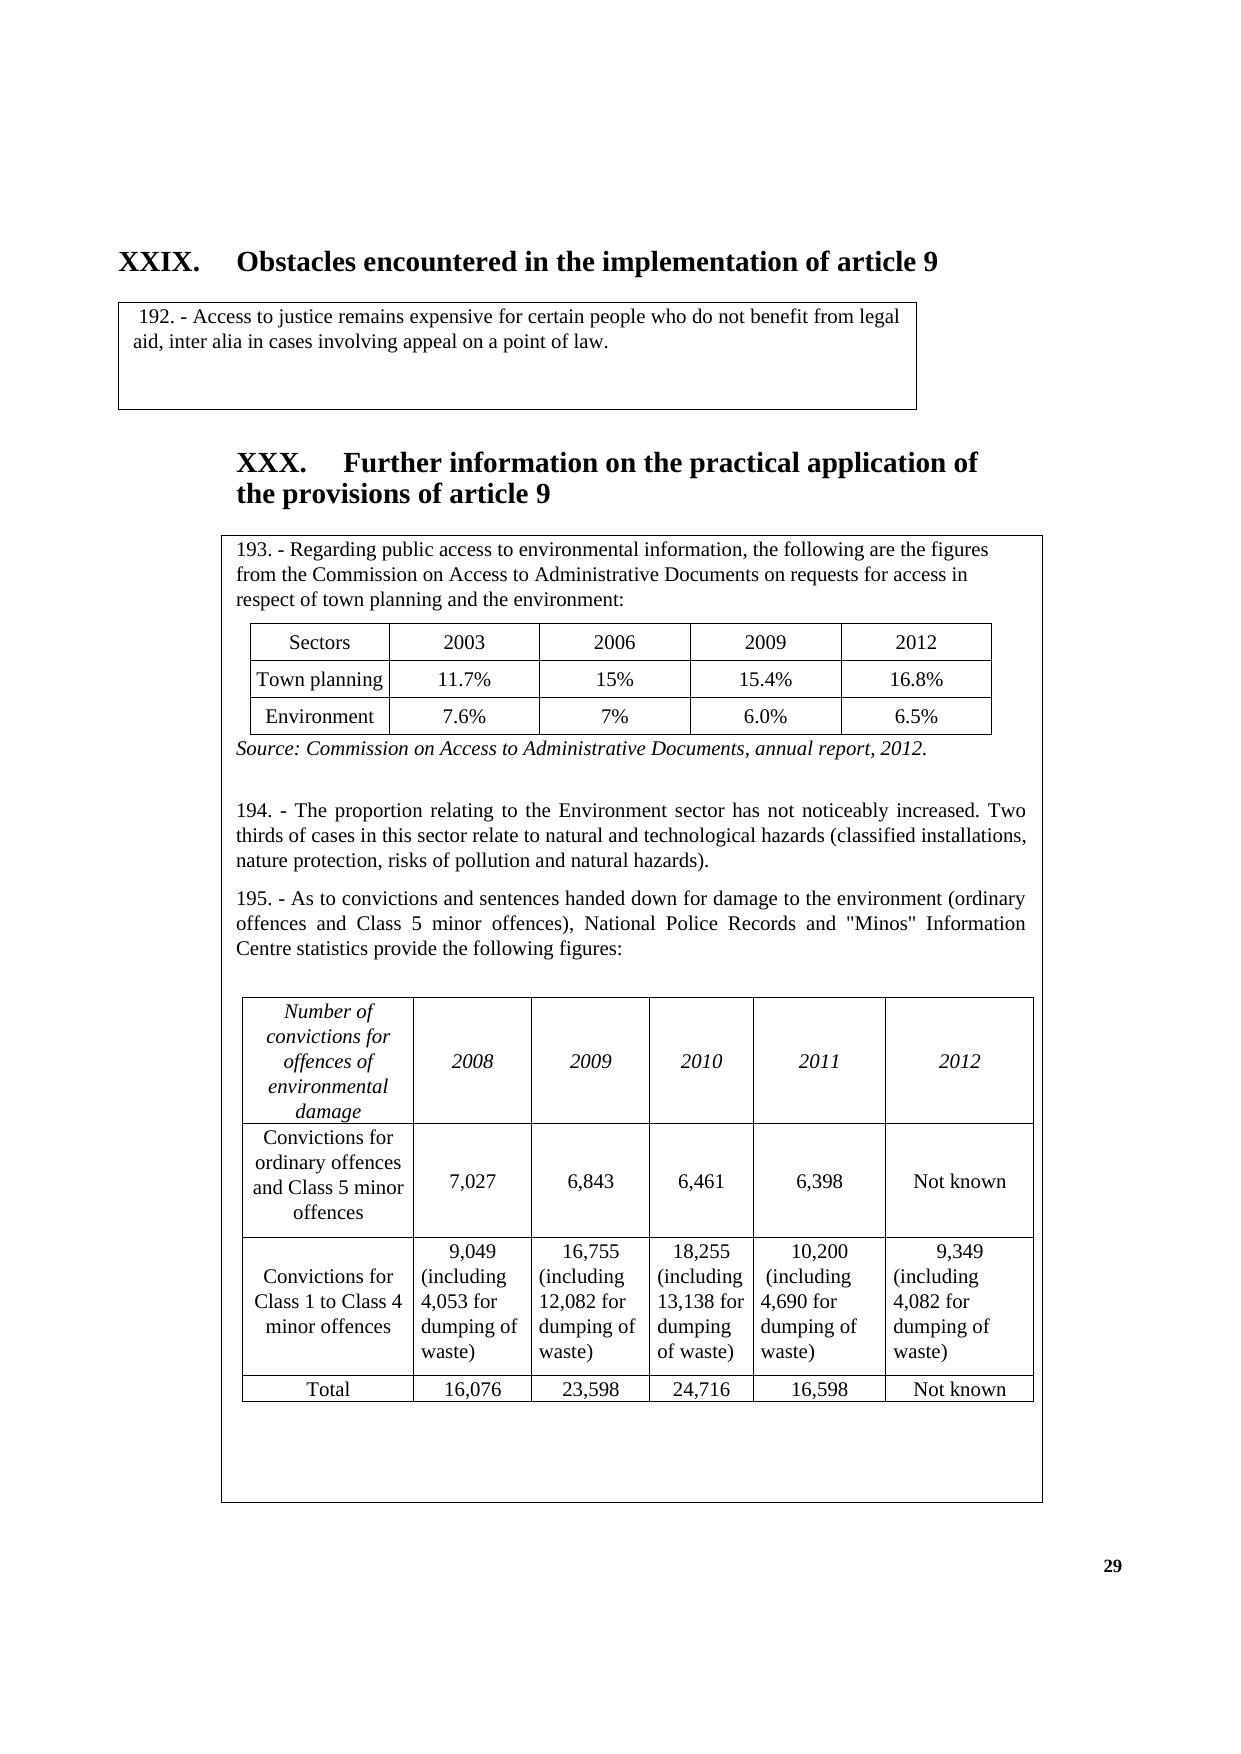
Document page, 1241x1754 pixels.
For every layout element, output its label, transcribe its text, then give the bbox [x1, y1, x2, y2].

text XXX. Further information on the practical application of the provisions of article 9 [118, 447, 1004, 509]
table_header 192. - Access to justice remains expensive for certain people who do not benefit from legal aid, inter alia in cases involving appeal on a point of law. [119, 303, 916, 408]
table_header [222, 536, 1042, 1502]
text XXIX. Obstacles encountered in the implementation of article 9 [118, 246, 1004, 277]
